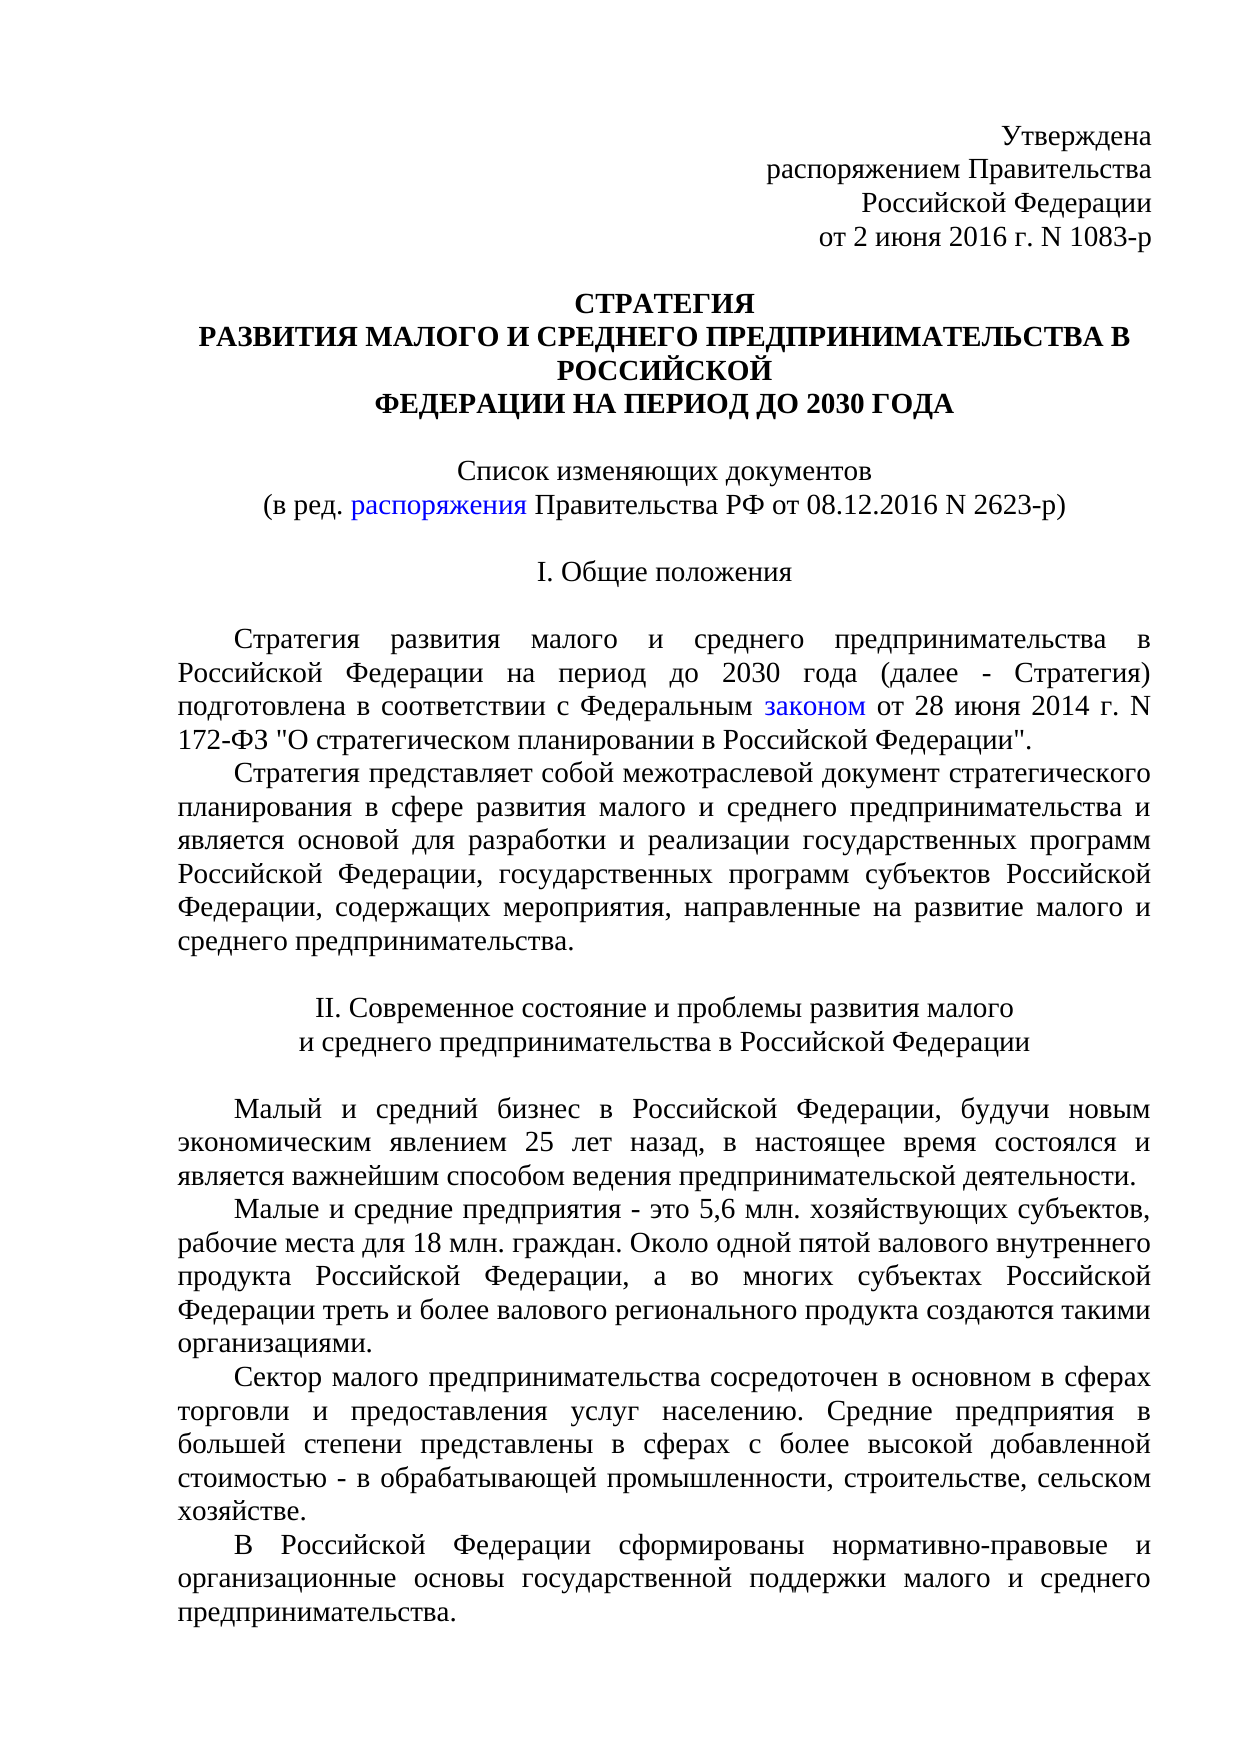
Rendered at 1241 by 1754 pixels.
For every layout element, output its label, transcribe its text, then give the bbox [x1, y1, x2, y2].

text от 2 июня 2016 г. N 1083-р [177, 219, 1152, 252]
text Стратегия представляет собой межотраслевой документ стратегического планирования в сфере развития малого и среднего предпринимательства и является основой для разработки и реализации государственных программ Российской Федерации, государственных программ субъектов Российской Федерации, содержащих мероприятия, направленные на развитие малого и среднего предпринимательства. [177, 755, 1152, 957]
text II. Современное состояние и проблемы развития малого [177, 990, 1152, 1024]
text Стратегия развития малого и среднего предпринимательства в Российской Федерации на период до 2030 года (далее - Стратегия) подготовлена в соответствии с Федеральным законом от 28 июня 2014 г. N 172-ФЗ "О стратегическом планировании в Российской Федерации". [177, 621, 1152, 755]
text Список изменяющих документов [177, 453, 1152, 487]
text I. Общие положения [177, 554, 1152, 588]
text Малые и средние предприятия - это 5,6 млн. хозяйствующих субъектов, рабочие места для 18 млн. граждан. Около одной пятой валового внутреннего продукта Российской Федерации, а во многих субъектах Российской Федерации треть и более валового регионального продукта создаются такими организациями. [177, 1191, 1152, 1359]
text СТРАТЕГИЯ [177, 286, 1152, 319]
text (в ред. распоряжения Правительства РФ от 08.12.2016 N 2623-р) [177, 487, 1152, 521]
text Сектор малого предпринимательства сосредоточен в основном в сферах торговли и предоставления услуг населению. Средние предприятия в большей степени представлены в сферах с более высокой добавленной стоимостью - в обрабатывающей промышленности, строительстве, сельском хозяйстве. [177, 1359, 1152, 1527]
text В Российской Федерации сформированы нормативно-правовые и организационные основы государственной поддержки малого и среднего предпринимательства. [177, 1527, 1152, 1627]
text распоряжением Правительства [177, 152, 1152, 185]
text Утверждена [177, 118, 1152, 152]
text Малый и средний бизнес в Российской Федерации, будучи новым экономическим явлением 25 лет назад, в настоящее время состоялся и является важнейшим способом ведения предпринимательской деятельности. [177, 1091, 1152, 1191]
text РАЗВИТИЯ МАЛОГО И СРЕДНЕГО ПРЕДПРИНИМАТЕЛЬСТВА В РОССИЙСКОЙ [177, 319, 1152, 386]
text Российской Федерации [177, 185, 1152, 219]
text ФЕДЕРАЦИИ НА ПЕРИОД ДО 2030 ГОДА [177, 386, 1152, 420]
text и среднего предпринимательства в Российской Федерации [177, 1024, 1152, 1057]
